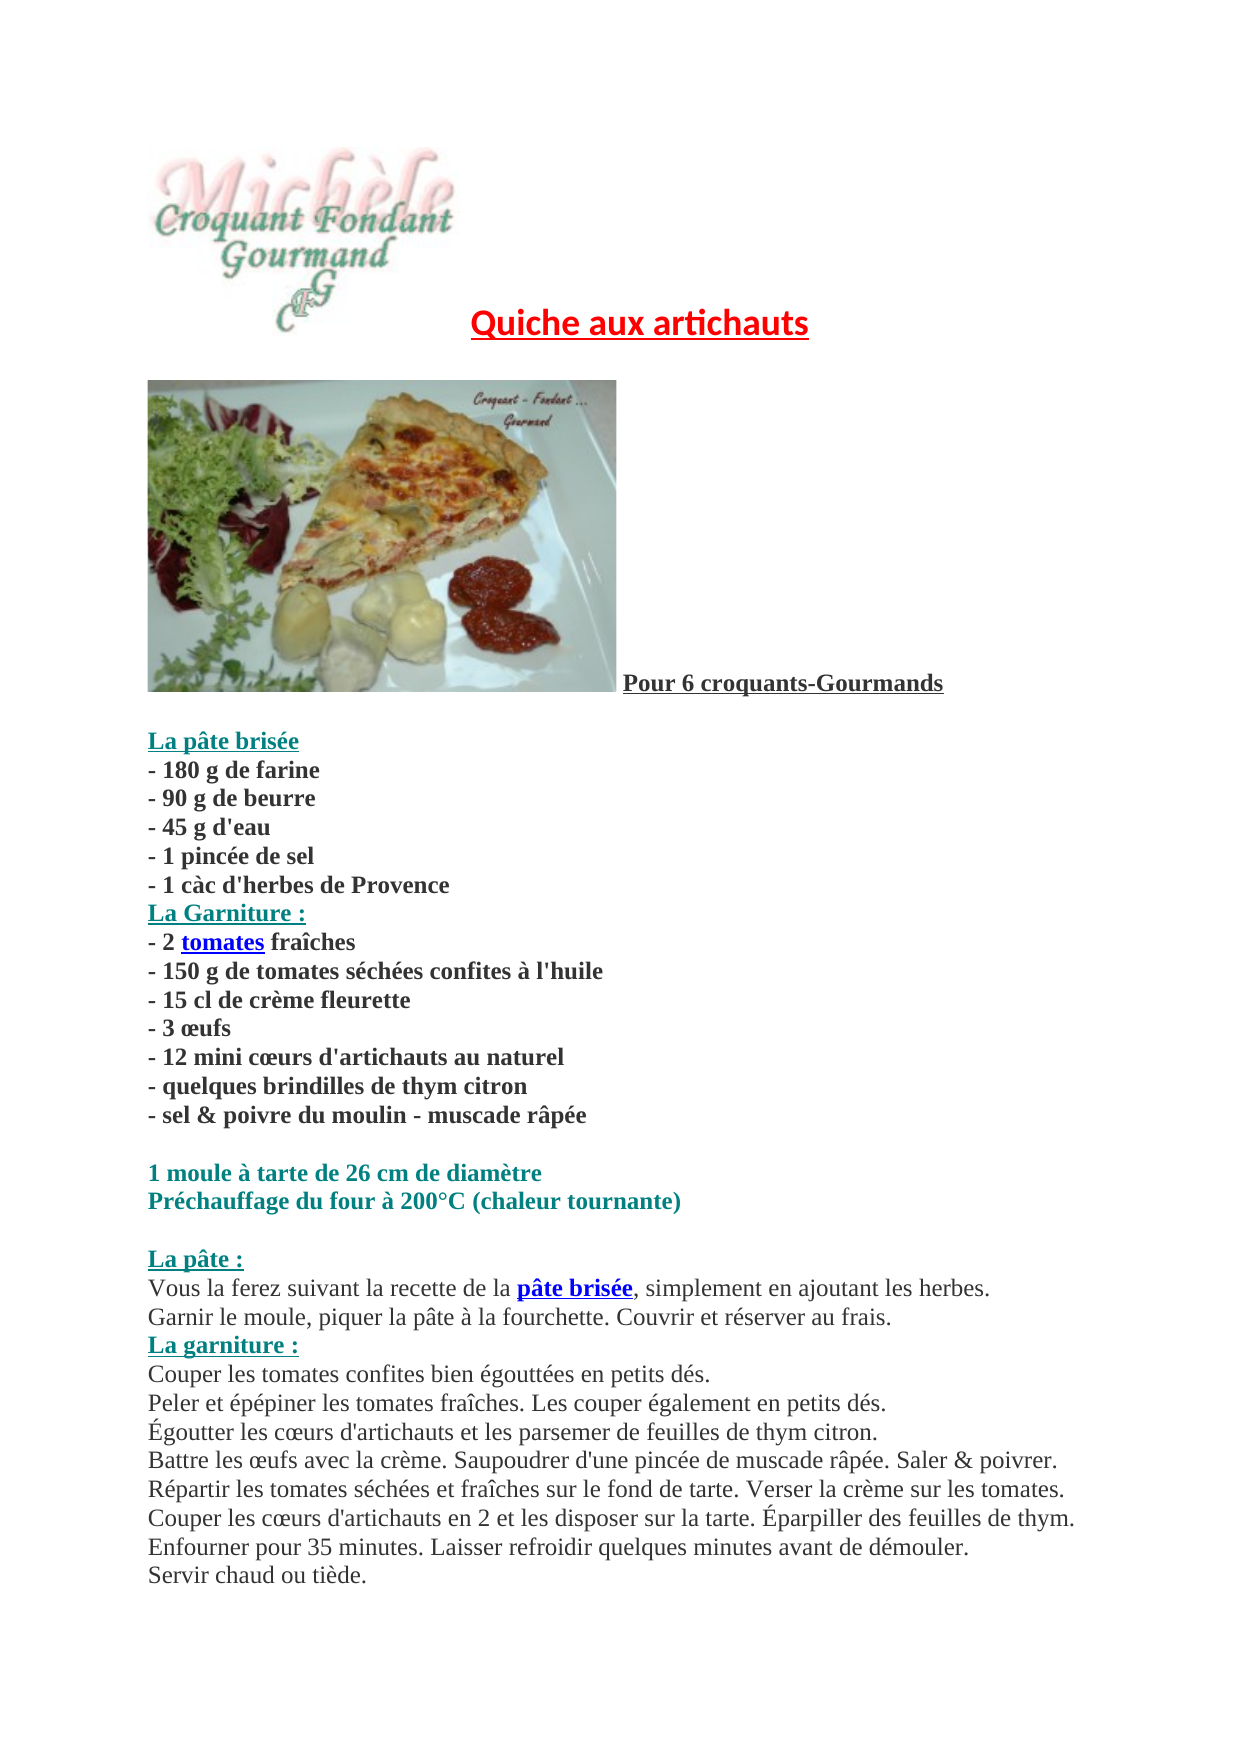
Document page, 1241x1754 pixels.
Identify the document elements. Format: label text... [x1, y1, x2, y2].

text 1 moule à tarte de 26 cm de diamètre Préchauffage du four à 200°C (chaleur tournante) [148, 1158, 1093, 1215]
text La pâte : Vous la ferez suivant la recette de la pâte brisée, simplement en ajoutant les herbes. Garnir le moule, piquer la pâte à la fourchette. Couvrir et réserver au frais. La garniture : Couper les tomates confites bien égouttées en petits dés. Peler et épépiner les tomates fraîches. Les couper également en petits dés. Égoutter les cœurs d'artichauts et les parsemer de feuilles de thym citron. Battre les œufs avec la crème. Saupoudrer d'une pincée de muscade râpée. Saler & poivrer. Répartir les tomates séchées et fraîches sur le fond de tarte. Verser la crème sur les tomates. Couper les cœurs d'artichauts en 2 et les disposer sur la tarte. Éparpiller des feuilles de thym. Enfourner pour 35 minutes. Laisser refroidir quelques minutes avant de démouler. Servir chaud ou tiède. [148, 1244, 1093, 1589]
picture [147, 380, 617, 692]
picture [147, 147, 461, 336]
text La pâte brisée - 180 g de farine - 90 g de beurre - 45 g d'eau - 1 pincée de sel - 1 càc d'herbes de Provence La Garniture : - 2 tomates fraîches - 150 g de tomates séchées confites à l'huile - 15 cl de crème fleurette - 3 œufs - 12 mini cœurs d'artichauts au naturel - quelques brindilles de thym citron - sel & poivre du moulin - muscade râpée [148, 726, 1093, 1128]
